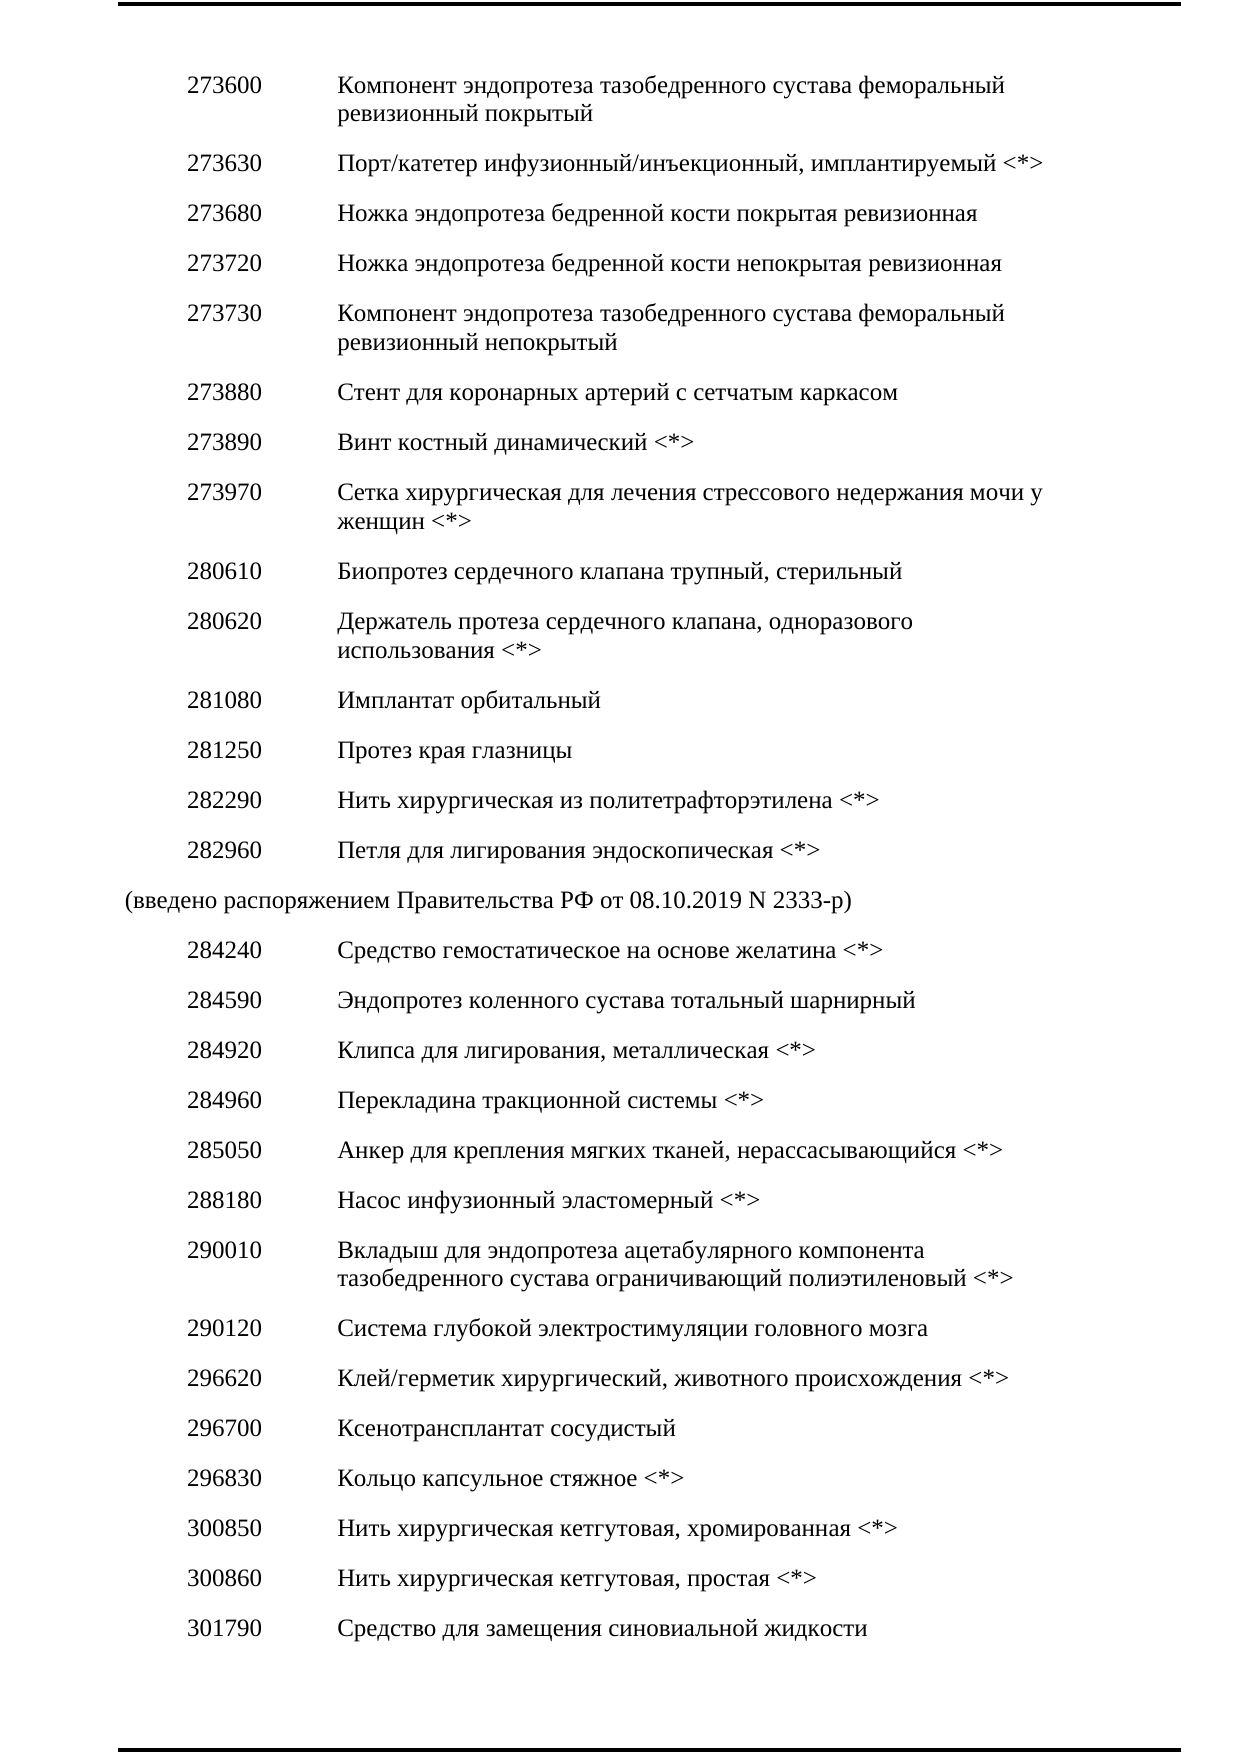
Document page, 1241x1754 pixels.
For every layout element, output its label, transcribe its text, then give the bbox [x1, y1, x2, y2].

table_cell 273730 [118, 288, 331, 367]
table_cell Нить хирургическая из политетрафторэтилена <*> [331, 774, 1063, 824]
table_cell 282960 [118, 824, 331, 874]
table_cell Стент для коронарных артерий с сетчатым каркасом [331, 367, 1063, 417]
table_cell Эндопротез коленного сустава тотальный шарнирный [331, 974, 1063, 1024]
table_cell 284920 [118, 1024, 331, 1074]
table_cell 281250 [118, 724, 331, 774]
table_cell 284960 [118, 1074, 331, 1124]
table_cell Компонент эндопротеза тазобедренного сустава феморальный ревизионный покрытый [331, 59, 1063, 138]
table_cell 296700 [118, 1403, 331, 1453]
table_cell 288180 [118, 1174, 331, 1224]
table_cell Кольцо капсульное стяжное <*> [331, 1453, 1063, 1503]
table_cell 300850 [118, 1503, 331, 1553]
table_cell 282290 [118, 774, 331, 824]
table_cell Порт/катетер инфузионный/инъекционный, имплантируемый <*> [331, 138, 1063, 188]
table_cell Система глубокой электростимуляции головного мозга [331, 1303, 1063, 1353]
table_cell Ножка эндопротеза бедренной кости покрытая ревизионная [331, 188, 1063, 238]
table_cell 296830 [118, 1453, 331, 1503]
table_cell Ксенотрансплантат сосудистый [331, 1403, 1063, 1453]
table_cell Нить хирургическая кетгутовая, простая <*> [331, 1553, 1063, 1603]
table_cell (введено распоряжением Правительства РФ от 08.10.2019 N 2333-р) [118, 874, 1063, 924]
table_cell 284590 [118, 974, 331, 1024]
table_cell 273630 [118, 138, 331, 188]
table_cell 273890 [118, 417, 331, 467]
table_cell Клипса для лигирования, металлическая <*> [331, 1024, 1063, 1074]
table_cell Биопротез сердечного клапана трупный, стерильный [331, 545, 1063, 595]
table_cell Вкладыш для эндопротеза ацетабулярного компонента тазобедренного сустава ограничивающий полиэтиленовый <*> [331, 1224, 1063, 1303]
table_cell 285050 [118, 1124, 331, 1174]
table_cell Средство для замещения синовиальной жидкости [331, 1603, 1063, 1653]
table_cell Клей/герметик хирургический, животного происхождения <*> [331, 1353, 1063, 1403]
table_cell 273970 [118, 467, 331, 545]
table_cell Протез края глазницы [331, 724, 1063, 774]
table_cell 280620 [118, 595, 331, 674]
table_cell Винт костный динамический <*> [331, 417, 1063, 467]
table_cell Перекладина тракционной системы <*> [331, 1074, 1063, 1124]
table_cell Петля для лигирования эндоскопическая <*> [331, 824, 1063, 874]
table_cell Держатель протеза сердечного клапана, одноразового использования <*> [331, 595, 1063, 674]
table_cell 280610 [118, 545, 331, 595]
table_cell Ножка эндопротеза бедренной кости непокрытая ревизионная [331, 238, 1063, 288]
table_cell 273720 [118, 238, 331, 288]
table_cell Анкер для крепления мягких тканей, нерассасывающийся <*> [331, 1124, 1063, 1174]
table_cell Средство гемостатическое на основе желатина <*> [331, 924, 1063, 974]
table_cell 273680 [118, 188, 331, 238]
table_cell 296620 [118, 1353, 331, 1403]
table_cell 273880 [118, 367, 331, 417]
table_cell 281080 [118, 674, 331, 724]
table_cell 273600 [118, 59, 331, 138]
table_cell Сетка хирургическая для лечения стрессового недержания мочи у женщин <*> [331, 467, 1063, 545]
table_cell 284240 [118, 924, 331, 974]
table_cell 300860 [118, 1553, 331, 1603]
table_cell 290010 [118, 1224, 331, 1303]
table_cell Компонент эндопротеза тазобедренного сустава феморальный ревизионный непокрытый [331, 288, 1063, 367]
table_cell 290120 [118, 1303, 331, 1353]
table_cell Имплантат орбитальный [331, 674, 1063, 724]
table_cell Нить хирургическая кетгутовая, хромированная <*> [331, 1503, 1063, 1553]
table_cell 301790 [118, 1603, 331, 1653]
table_cell Насос инфузионный эластомерный <*> [331, 1174, 1063, 1224]
